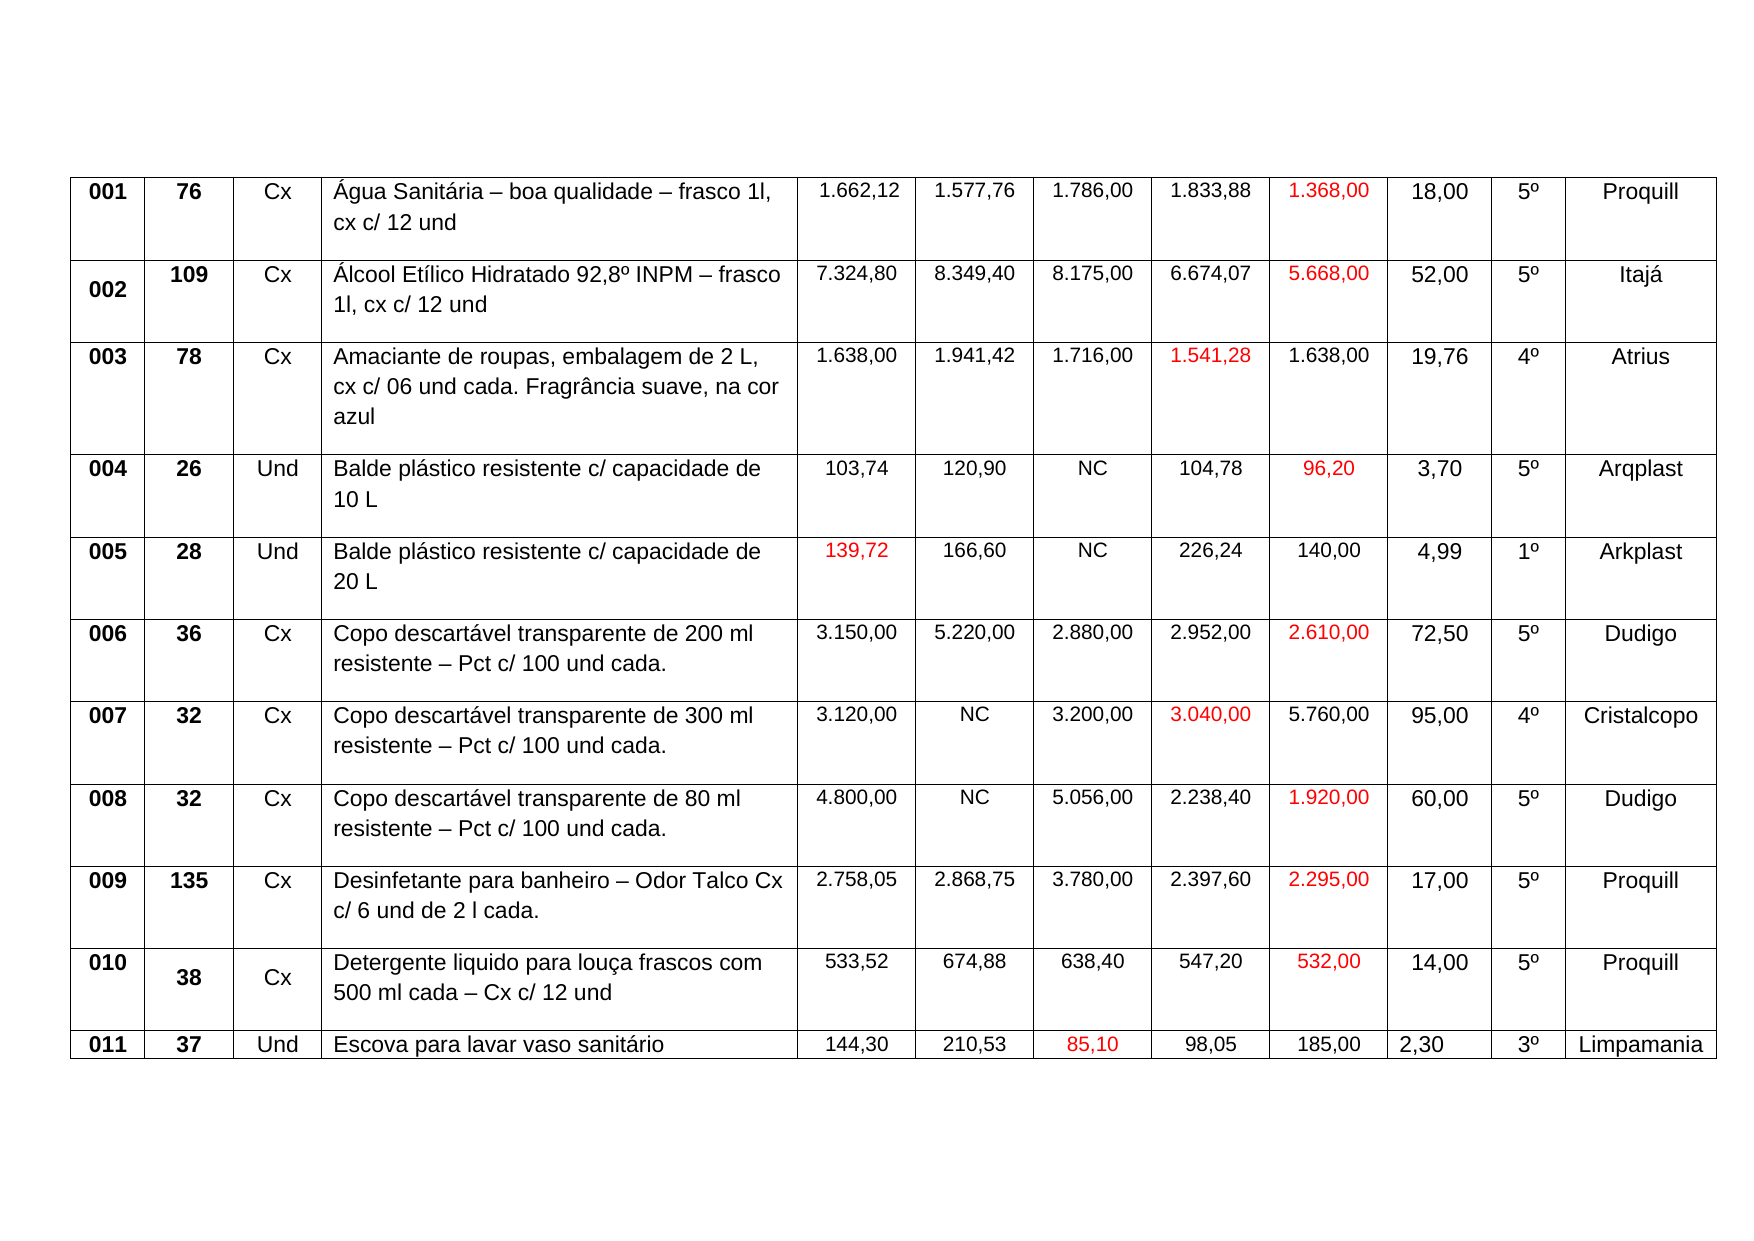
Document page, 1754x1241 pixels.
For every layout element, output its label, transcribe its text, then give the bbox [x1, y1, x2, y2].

table_cell 5.220,00 [916, 620, 1033, 701]
table_cell 2.295,00 [1270, 867, 1387, 948]
table_cell Und [234, 1031, 321, 1058]
table_cell 72,50 [1388, 620, 1491, 701]
table_cell Desinfetante para banheiro – Odor Talco Cx c/ 6 und de 2 l cada. [322, 867, 797, 948]
table_cell 4.800,00 [798, 785, 915, 866]
table_cell 3.040,00 [1152, 702, 1269, 783]
table_cell Und [234, 538, 321, 619]
table_cell 533,52 [798, 949, 915, 1030]
table_cell 135 [145, 867, 233, 948]
table_cell 002 [71, 261, 144, 342]
table_cell 2.397,60 [1152, 867, 1269, 948]
table_cell 3.150,00 [798, 620, 915, 701]
table_cell NC [1034, 455, 1151, 537]
table_cell 1.638,00 [1270, 343, 1387, 454]
table_cell 1.941,42 [916, 343, 1033, 454]
table_cell 166,60 [916, 538, 1033, 619]
table_cell 008 [71, 785, 144, 866]
table_cell Balde plástico resistente c/ capacidade de 20 L [322, 538, 797, 619]
table_cell Copo descartável transparente de 300 ml resistente – Pct c/ 100 und cada. [322, 702, 797, 783]
table_cell 003 [71, 343, 144, 454]
table_cell 5.056,00 [1034, 785, 1151, 866]
table_cell 5º [1492, 455, 1565, 537]
table_cell 5º [1492, 785, 1565, 866]
table_cell 009 [71, 867, 144, 948]
table_cell 2,30 [1388, 1031, 1491, 1058]
table_cell Limpamania [1566, 1031, 1716, 1058]
table_cell 32 [145, 785, 233, 866]
table_cell 96,20 [1270, 455, 1387, 537]
table_cell 17,00 [1388, 867, 1491, 948]
table_cell Cx [234, 620, 321, 701]
table_cell 007 [71, 702, 144, 783]
table_cell Arqplast [1566, 455, 1716, 537]
table_cell 5.668,00 [1270, 261, 1387, 342]
table_cell 2.880,00 [1034, 620, 1151, 701]
table_cell 001 [71, 178, 144, 259]
table_cell 5.760,00 [1270, 702, 1387, 783]
table_cell 104,78 [1152, 455, 1269, 537]
table_cell Cx [234, 343, 321, 454]
table_cell 28 [145, 538, 233, 619]
table_cell 1.833,88 [1152, 178, 1269, 259]
table_cell 5º [1492, 867, 1565, 948]
table_cell 226,24 [1152, 538, 1269, 619]
table_cell 010 [71, 949, 144, 1030]
table_cell 674,88 [916, 949, 1033, 1030]
table_cell Dudigo [1566, 785, 1716, 866]
table_cell Proquill [1566, 867, 1716, 948]
table_cell 14,00 [1388, 949, 1491, 1030]
table_cell 95,00 [1388, 702, 1491, 783]
table_cell 5º [1492, 178, 1565, 259]
table_cell 532,00 [1270, 949, 1387, 1030]
table_cell 85,10 [1034, 1031, 1151, 1058]
table_cell 4,99 [1388, 538, 1491, 619]
table_cell 8.349,40 [916, 261, 1033, 342]
table_cell 78 [145, 343, 233, 454]
table_cell Balde plástico resistente c/ capacidade de 10 L [322, 455, 797, 537]
table_cell 103,74 [798, 455, 915, 537]
table_cell 185,00 [1270, 1031, 1387, 1058]
table_cell 36 [145, 620, 233, 701]
table_cell 011 [71, 1031, 144, 1058]
table_cell 32 [145, 702, 233, 783]
table_cell Proquill [1566, 949, 1716, 1030]
table_cell 19,76 [1388, 343, 1491, 454]
table_cell NC [1034, 538, 1151, 619]
table_cell Cx [234, 949, 321, 1030]
table_cell 1º [1492, 538, 1565, 619]
table_cell 8.175,00 [1034, 261, 1151, 342]
table_cell 144,30 [798, 1031, 915, 1058]
table_cell 3.200,00 [1034, 702, 1151, 783]
table_cell 3.780,00 [1034, 867, 1151, 948]
table_cell Cx [234, 178, 321, 259]
table_cell 638,40 [1034, 949, 1151, 1030]
table_cell 2.952,00 [1152, 620, 1269, 701]
table_cell 52,00 [1388, 261, 1491, 342]
table_cell Arkplast [1566, 538, 1716, 619]
table_cell 18,00 [1388, 178, 1491, 259]
table_cell 1.577,76 [916, 178, 1033, 259]
table_cell Álcool Etílico Hidratado 92,8º INPM – frasco 1l, cx c/ 12 und [322, 261, 797, 342]
table_cell NC [916, 785, 1033, 866]
table_cell Água Sanitária – boa qualidade – frasco 1l, cx c/ 12 und [322, 178, 797, 259]
table_cell Detergente liquido para louça frascos com 500 ml cada – Cx c/ 12 und [322, 949, 797, 1030]
table_cell 4º [1492, 343, 1565, 454]
table_cell 26 [145, 455, 233, 537]
table_cell 5º [1492, 949, 1565, 1030]
table_cell 76 [145, 178, 233, 259]
table_cell Amaciante de roupas, embalagem de 2 L, cx c/ 06 und cada. Fragrância suave, na cor azul [322, 343, 797, 454]
table_cell 120,90 [916, 455, 1033, 537]
table_cell 7.324,80 [798, 261, 915, 342]
table_cell 60,00 [1388, 785, 1491, 866]
table_cell 1.786,00 [1034, 178, 1151, 259]
table_cell NC [916, 702, 1033, 783]
table_cell 139,72 [798, 538, 915, 619]
table_cell 3.120,00 [798, 702, 915, 783]
table_cell 109 [145, 261, 233, 342]
table_cell 38 [145, 949, 233, 1030]
table_cell 2.610,00 [1270, 620, 1387, 701]
table_cell Cx [234, 785, 321, 866]
table_cell Und [234, 455, 321, 537]
table_cell 2.868,75 [916, 867, 1033, 948]
table_cell Dudigo [1566, 620, 1716, 701]
table_cell Atrius [1566, 343, 1716, 454]
table_cell Cx [234, 867, 321, 948]
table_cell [322, 1031, 797, 1058]
table_cell 140,00 [1270, 538, 1387, 619]
table_cell 547,20 [1152, 949, 1269, 1030]
table_cell Itajá [1566, 261, 1716, 342]
table_cell 210,53 [916, 1031, 1033, 1058]
table_cell 006 [71, 620, 144, 701]
table_cell 4º [1492, 702, 1565, 783]
table_cell 005 [71, 538, 144, 619]
table_cell Cx [234, 261, 321, 342]
table_cell 3,70 [1388, 455, 1491, 537]
table_cell 5º [1492, 261, 1565, 342]
table_cell 004 [71, 455, 144, 537]
table_cell 1.541,28 [1152, 343, 1269, 454]
table_cell 1.920,00 [1270, 785, 1387, 866]
table_cell Copo descartável transparente de 200 ml resistente – Pct c/ 100 und cada. [322, 620, 797, 701]
table_cell Proquill [1566, 178, 1716, 259]
table_cell 5º [1492, 620, 1565, 701]
table_cell Cristalcopo [1566, 702, 1716, 783]
table_cell 2.238,40 [1152, 785, 1269, 866]
table_cell 6.674,07 [1152, 261, 1269, 342]
table_cell 2.758,05 [798, 867, 915, 948]
table_cell 98,05 [1152, 1031, 1269, 1058]
table_cell 37 [145, 1031, 233, 1058]
table_cell Cx [234, 702, 321, 783]
table_cell 1.662,12 [798, 178, 915, 259]
table_cell 1.716,00 [1034, 343, 1151, 454]
table_cell Copo descartável transparente de 80 ml resistente – Pct c/ 100 und cada. [322, 785, 797, 866]
table_cell 1.368,00 [1270, 178, 1387, 259]
table_cell 3º [1492, 1031, 1565, 1058]
table_cell 1.638,00 [798, 343, 915, 454]
